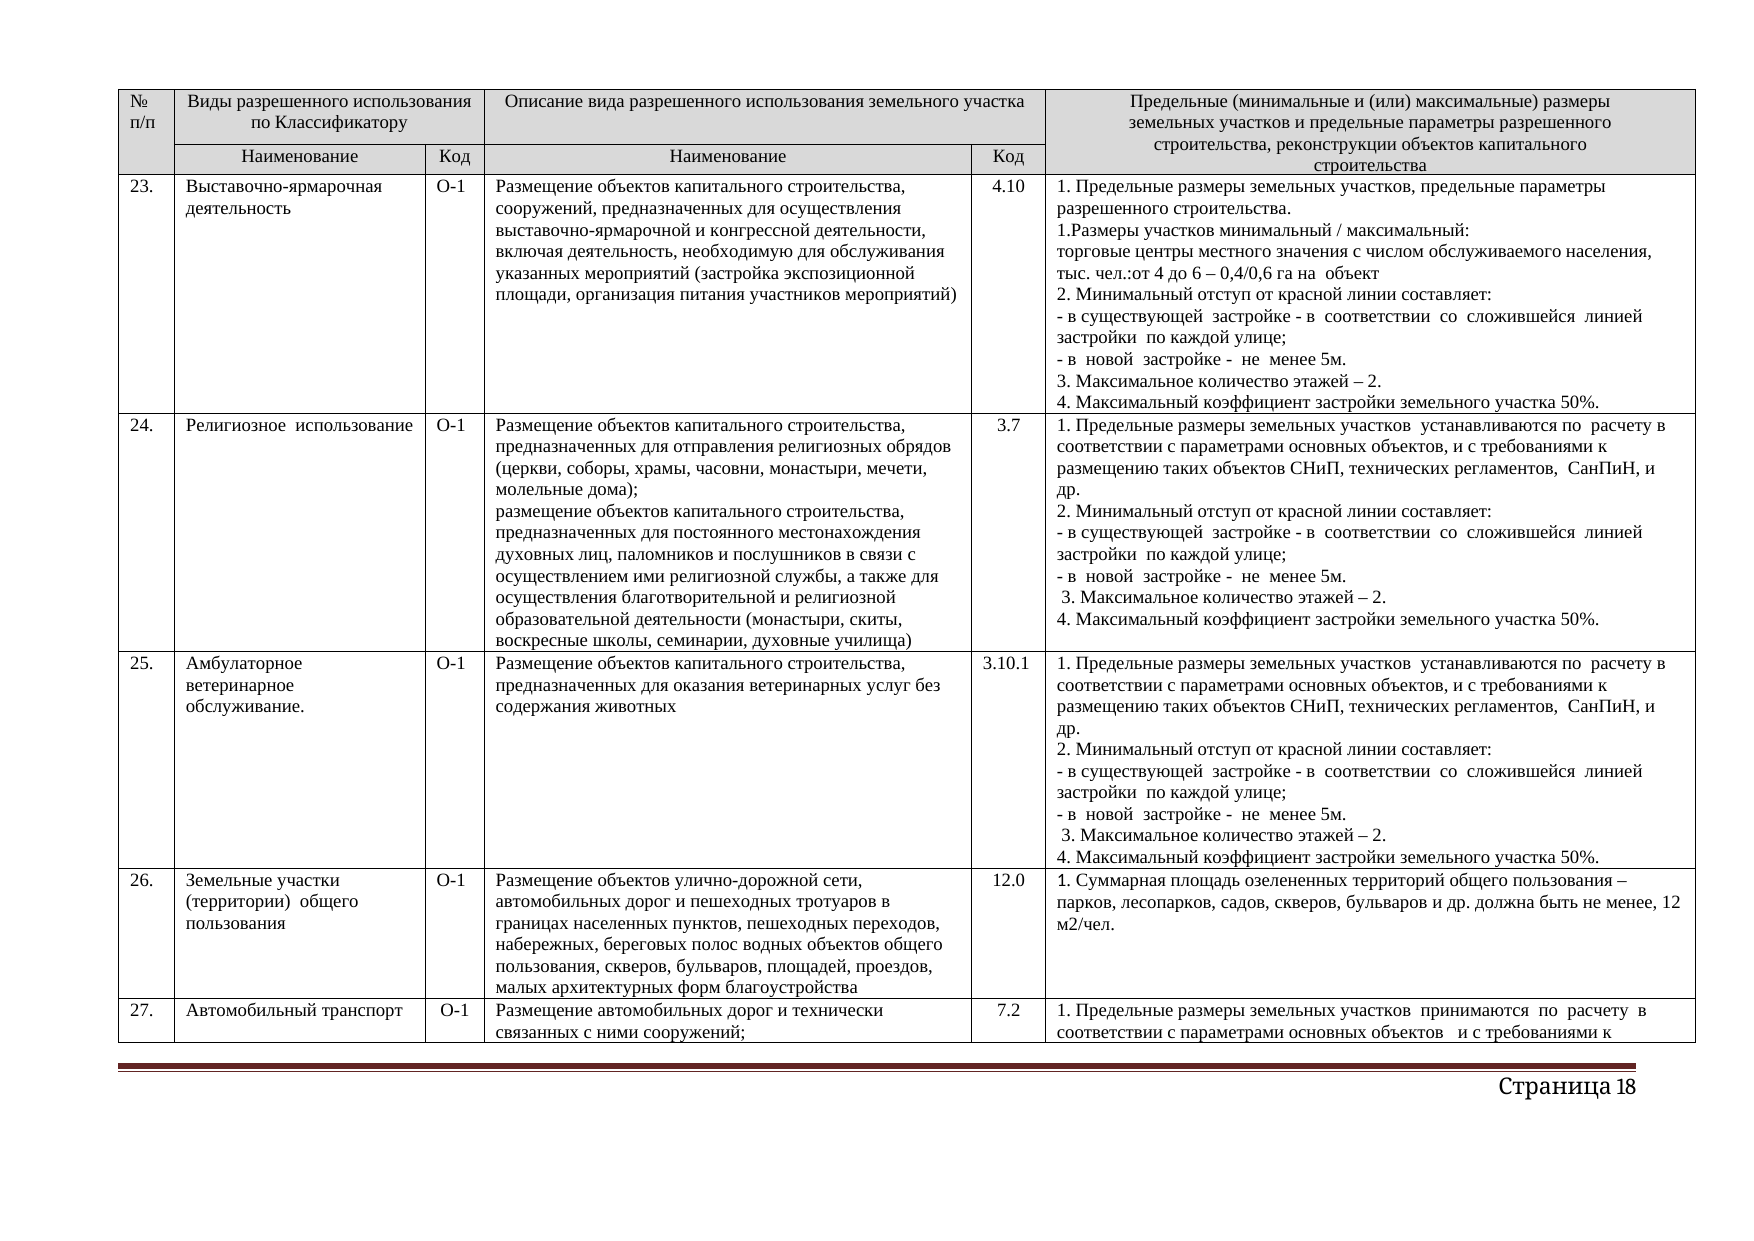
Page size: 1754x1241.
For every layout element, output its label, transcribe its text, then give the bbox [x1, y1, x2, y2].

table_header Описание вида разрешенного использования земельного участка [485, 90, 1045, 144]
table_cell Наименование [485, 145, 971, 174]
table_cell Размещение объектов капитального строительства, предназначенных для оказания ветеринарных услуг без содержания животных [485, 652, 971, 867]
table_cell 23. [119, 175, 174, 413]
table_cell 25. [119, 652, 174, 867]
table_cell О-1 [426, 869, 484, 998]
table_cell Размещение объектов улично-дорожной сети, автомобильных дорог и пешеходных тротуаров в границах населенных пунктов, пешеходных переходов, набережных, береговых полос водных объектов общего пользования, скверов, бульваров, площадей, проездов, малых архитектурных форм благоустройства [485, 869, 971, 998]
table_cell Земельные участки (территории) общего пользования [175, 869, 425, 998]
table_cell 1. Предельные размеры земельных участков устанавливаются по расчету в соответствии с параметрами основных объектов, и с требованиями к размещению таких объектов СНиП, технических регламентов, СанПиН, и др. 2. Минимальный отступ от красной линии составляет: - в существующей застройке - в соответствии со сложившейся линией застройки по каждой улице; - в новой застройке - не менее 5м. 3. Максимальное количество этажей – 2. 4. Максимальный коэффициент застройки земельного участка 50%. [1046, 414, 1695, 651]
table_cell Религиозное использование [175, 414, 425, 651]
table_cell 3.10.1 [972, 652, 1045, 867]
table_cell Размещение объектов капитального строительства, предназначенных для отправления религиозных обрядов (церкви, соборы, храмы, часовни, монастыри, мечети, молельные дома); размещение объектов капитального строительства, предназначенных для постоянного местонахождения духовных лиц, паломников и послушников в связи с осуществлением ими религиозной службы, а также для осуществления благотворительной и религиозной образовательной деятельности (монастыри, скиты, воскресные школы, семинарии, духовные училища) [485, 414, 971, 651]
table_cell 4.10 [972, 175, 1045, 413]
table_cell Размещение объектов капитального строительства, сооружений, предназначенных для осуществления выставочно-ярмарочной и конгрессной деятельности, включая деятельность, необходимую для обслуживания указанных мероприятий (застройка экспозиционной площади, организация питания участников мероприятий) [485, 175, 971, 413]
table_cell Амбулаторное ветеринарное обслуживание. [175, 652, 425, 867]
table_cell О-1 [426, 652, 484, 867]
table_cell 12.0 [972, 869, 1045, 998]
table_header № п/п [119, 90, 174, 174]
table_cell О-1 [426, 414, 484, 651]
table_cell 26. [119, 869, 174, 998]
table_cell Автомобильный транспорт [175, 999, 425, 1042]
table_cell 24. [119, 414, 174, 651]
table_cell 7.2 [972, 999, 1045, 1042]
table_cell Код [426, 145, 484, 174]
table_cell 1. Суммарная площадь озелененных территорий общего пользования – парков, лесопарков, садов, скверов, бульваров и др. должна быть не менее, 12 м2/чел. [1046, 869, 1695, 998]
table_cell О-1 [426, 175, 484, 413]
table_header Предельные (минимальные и (или) максимальные) размеры земельных участков и предельные параметры разрешенного строительства, реконструкции объектов капитального строительства [1046, 90, 1695, 174]
table_cell Наименование [175, 145, 425, 174]
table_cell Выставочно-ярмарочная деятельность [175, 175, 425, 413]
table_cell 1. Предельные размеры земельных участков, предельные параметры разрешенного строительства. 1.Размеры участков минимальный / максимальный: торговые центры местного значения с числом обслуживаемого населения, тыс. чел.:от 4 до 6 – 0,4/0,6 га на объект 2. Минимальный отступ от красной линии составляет: - в существующей застройке - в соответствии со сложившейся линией застройки по каждой улице; - в новой застройке - не менее 5м. 3. Максимальное количество этажей – 2. 4. Максимальный коэффициент застройки земельного участка 50%. [1046, 175, 1695, 413]
table_header Виды разрешенного использования по Классификатору [175, 90, 484, 144]
table_cell 27. [119, 999, 174, 1042]
table_cell 3.7 [972, 414, 1045, 651]
table_cell 1. Предельные размеры земельных участков устанавливаются по расчету в соответствии с параметрами основных объектов, и с требованиями к размещению таких объектов СНиП, технических регламентов, СанПиН, и др. 2. Минимальный отступ от красной линии составляет: - в существующей застройке - в соответствии со сложившейся линией застройки по каждой улице; - в новой застройке - не менее 5м. 3. Максимальное количество этажей – 2. 4. Максимальный коэффициент застройки земельного участка 50%. [1046, 652, 1695, 867]
table_cell О-1 [426, 999, 484, 1042]
table_cell Код [972, 145, 1045, 174]
